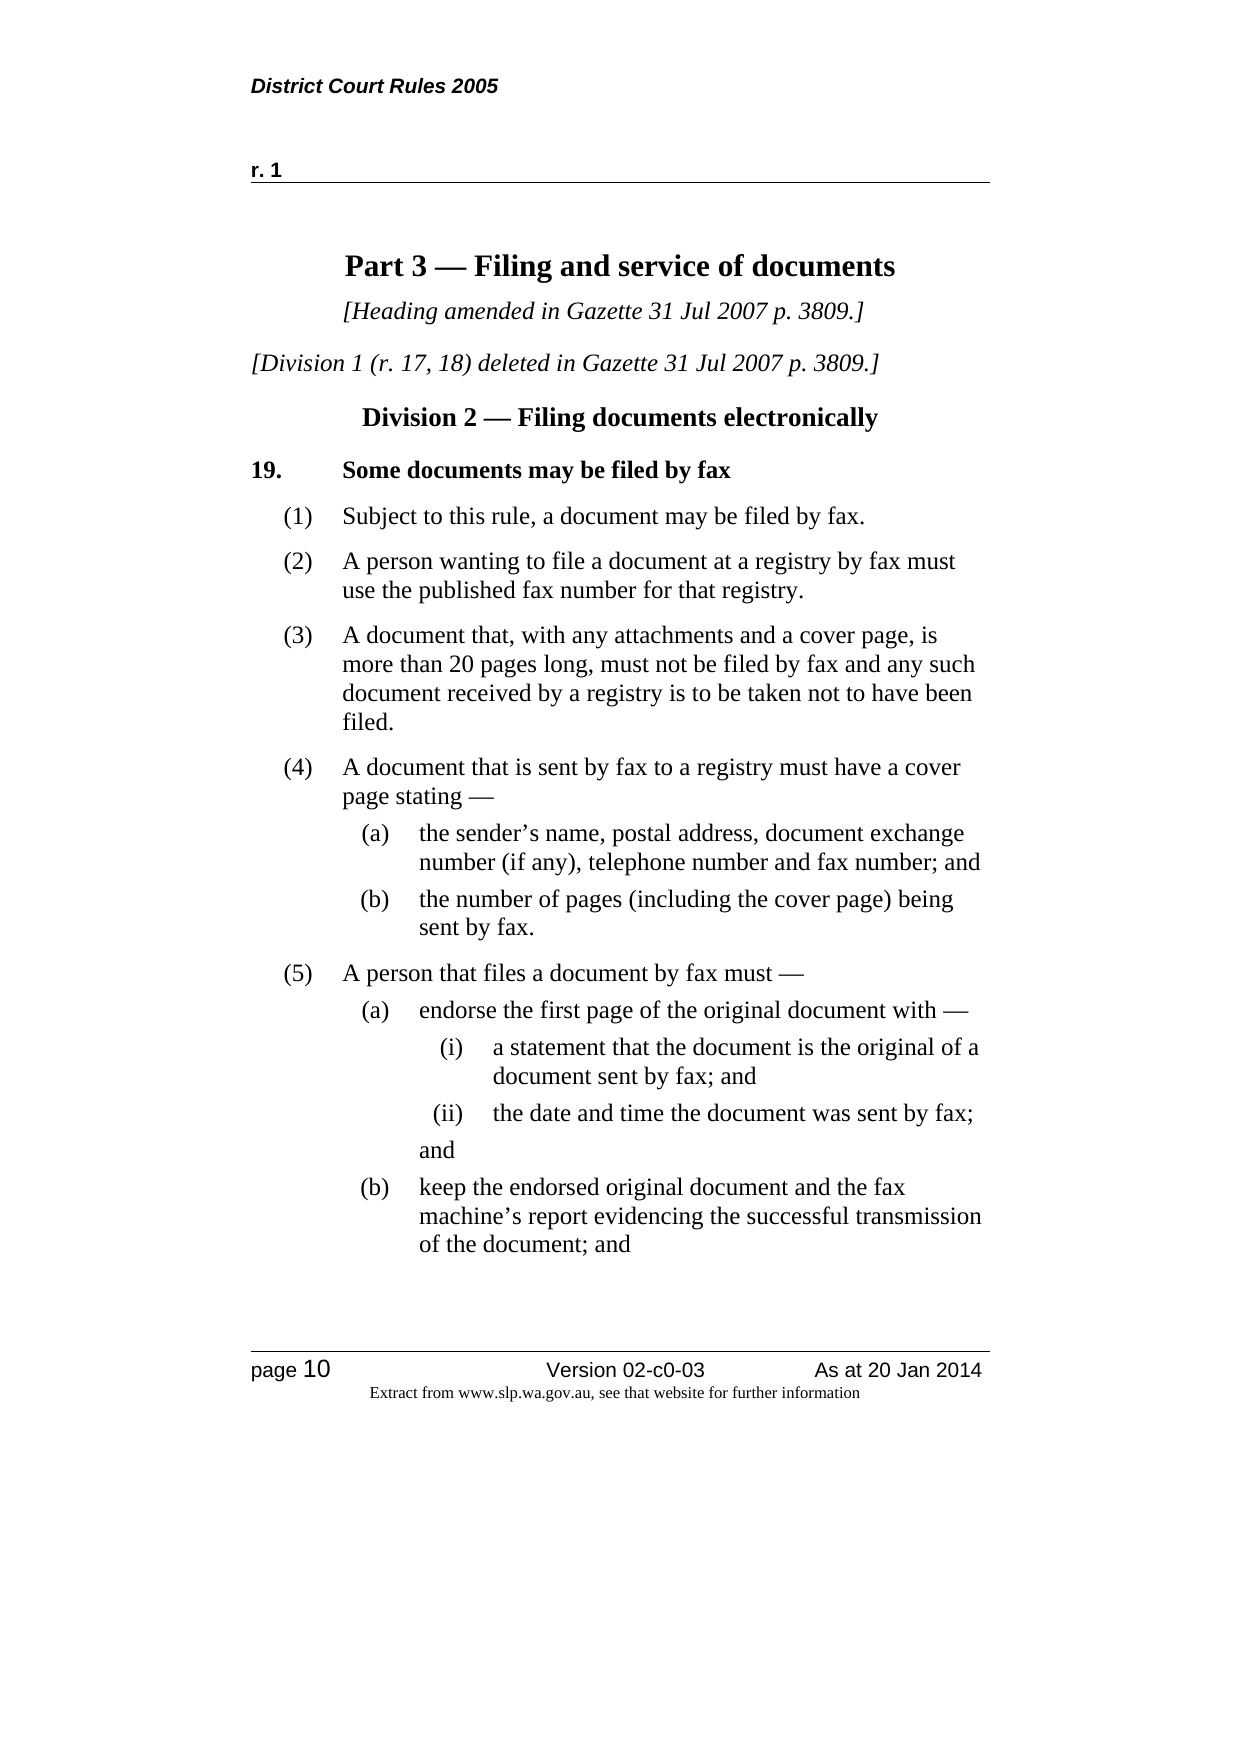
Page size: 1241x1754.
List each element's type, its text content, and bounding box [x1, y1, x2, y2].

text (ii) the date and time the document was sent by fax; [251, 1098, 990, 1127]
text (2) A person wanting to file a document at a registry by fax must use the published fax number for that registry. [251, 546, 990, 604]
subtitle 19. Some documents may be filed by fax [251, 455, 990, 484]
text (a) endorse the first page of the original document with — [251, 995, 990, 1024]
subtitle Division 2 — Filing documents electronically [251, 401, 990, 432]
text (5) A person that files a document by fax must — [251, 958, 990, 987]
text (i) a statement that the document is the original of a document sent by fax; and [251, 1032, 990, 1089]
text (b) the number of pages (including the cover page) being sent by fax. [251, 884, 990, 941]
text (4) A document that is sent by fax to a registry must have a cover page stating — [251, 752, 990, 809]
text and [251, 1135, 990, 1164]
subtitle Part 3 — Filing and service of documents [251, 247, 990, 283]
text [Division 1 (r. 17, 18) deleted in Gazette 31 Jul 2007 p. 3809.] [251, 348, 990, 376]
subtitle [Heading amended in Gazette 31 Jul 2007 p. 3809.] [251, 296, 990, 325]
text (1) Subject to this rule, a document may be filed by fax. [251, 501, 990, 529]
text (b) keep the endorsed original document and the fax machine’s report evidencing the successful transmission of the document; and [251, 1172, 990, 1258]
text (a) the sender’s name, postal address, document exchange number (if any), telephone number and fax number; and [251, 818, 990, 875]
text (3) A document that, with any attachments and a cover page, is more than 20 pages long, must not be filed by fax and any such document received by a registry is to be taken not to have been filed. [251, 620, 990, 735]
